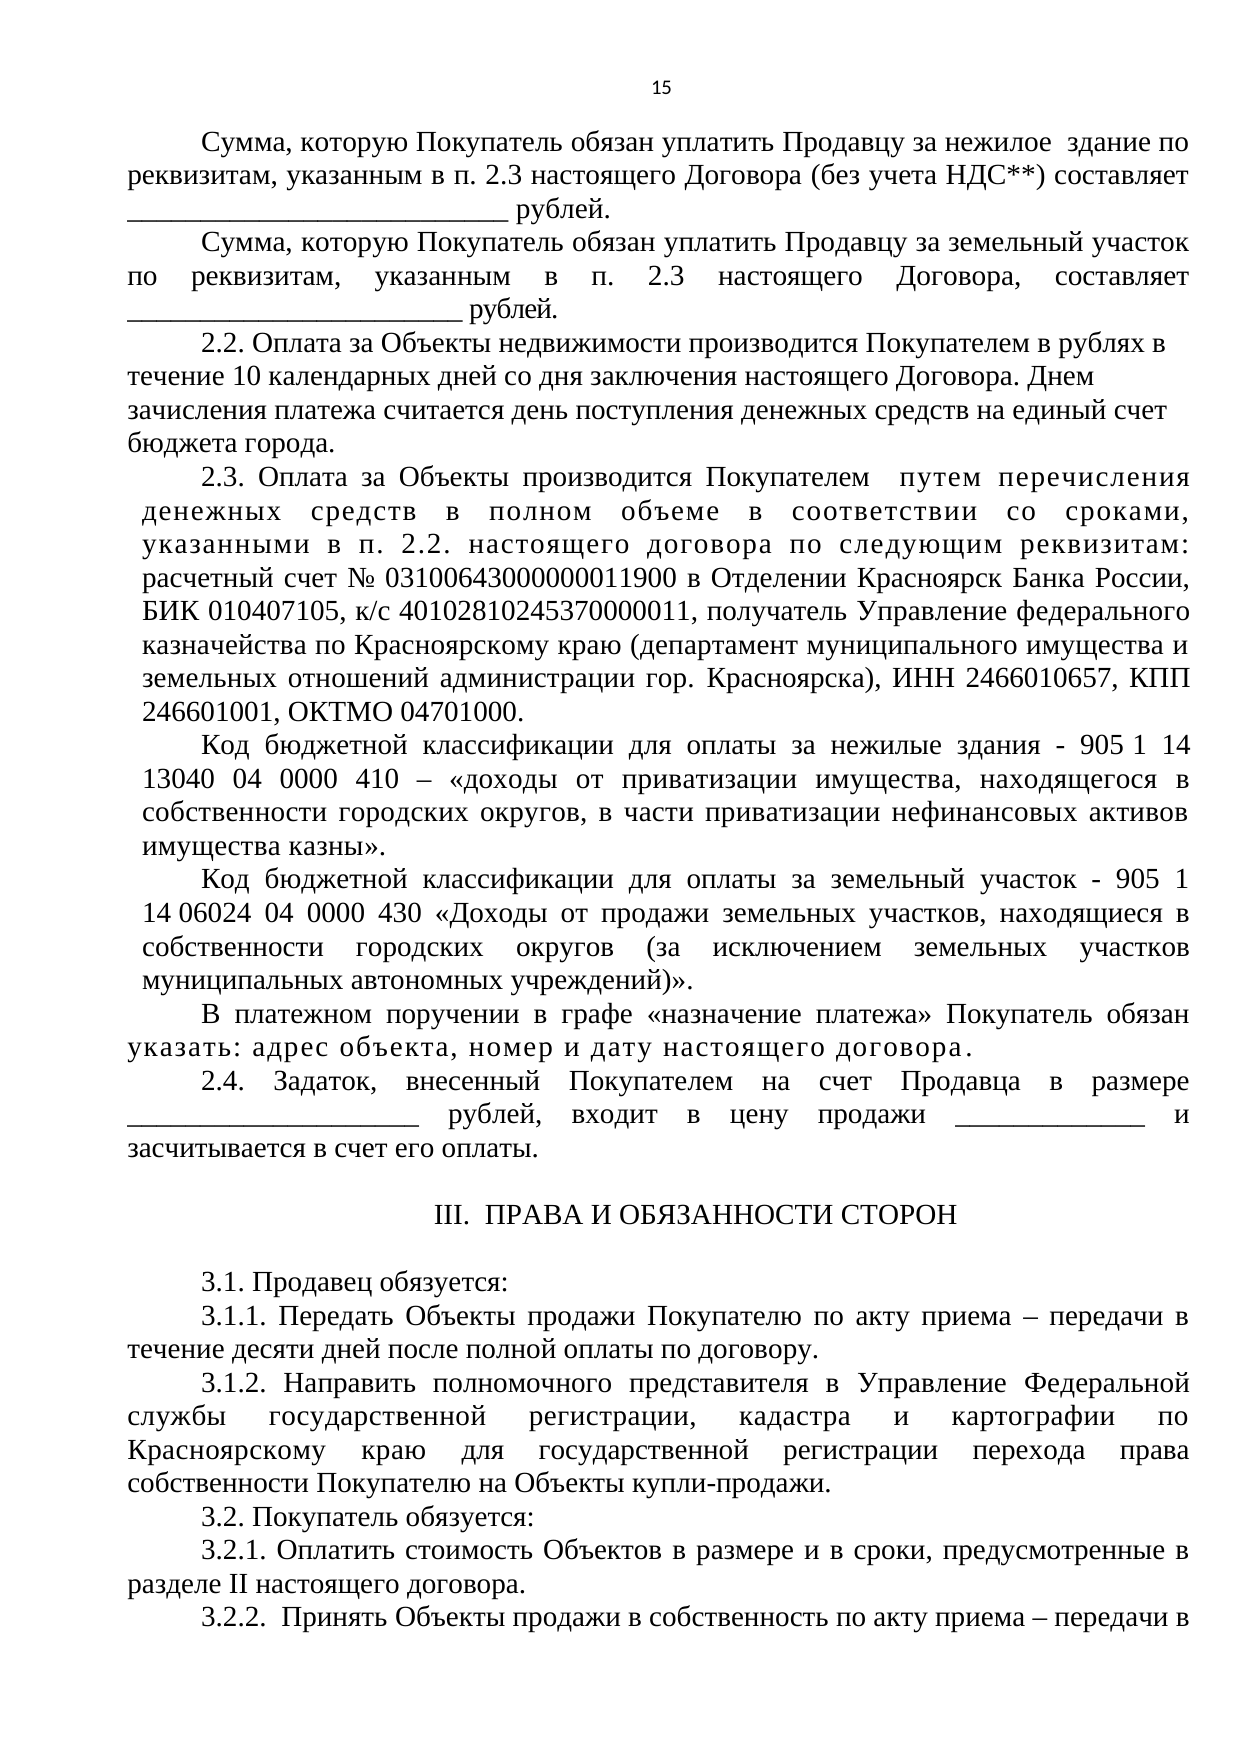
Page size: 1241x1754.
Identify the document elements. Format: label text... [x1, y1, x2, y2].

text Код бюджетной классификации для оплаты за нежилые здания - 905 1 14 13040 04 0000 410 – «доходы от приватизации имущества, находящегося в собственности городских округов, в части приватизации нефинансовых активов имущества казны». [142, 727, 1191, 862]
text III. ПРАВА И ОБЯЗАННОСТИ СТОРОН [127, 1197, 1190, 1231]
text В платежном поручении в графе «назначение платежа» Покупатель обязан указать: адрес объекта, номер и дату настоящего договора. [127, 996, 1190, 1063]
text 3.2.1. Оплатить стоимость Объектов в размере и в сроки, предусмотренные в разделе II настоящего договора. [127, 1532, 1190, 1599]
text Сумма, которую Покупатель обязан уплатить Продавцу за земельный участок по реквизитам, указанным в п. 2.3 настоящего Договора, составляет _______________________ рублей. [127, 224, 1190, 325]
text 3.1.1. Передать Объекты продажи Покупателю по акту приема – передачи в течение десяти дней после полной оплаты по договору. [127, 1298, 1190, 1365]
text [127, 1599, 1190, 1633]
text 2.3. Оплата за Объекты производится Покупателем путем перечисления денежных средств в полном объеме в соответствии со сроками, указанными в п. 2.2. настоящего договора по следующим реквизитам: расчетный счет № 03100643000000011900 в Отделении Красноярск Банка России, БИК 010407105, к/с 40102810245370000011, получатель Управление федерального казначейства по Красноярскому краю (департамент муниципального имущества и земельных отношений администрации гор. Красноярска), ИНН 2466010657, КПП 246601001, ОКТМО 04701000. [142, 459, 1191, 727]
text 3.1.2. Направить полномочного представителя в Управление Федеральной службы государственной регистрации, кадастра и картографии по Красноярскому краю для государственной регистрации перехода права собственности Покупателю на Объекты купли-продажи. [127, 1365, 1190, 1499]
text 3.2. Покупатель обязуется: [127, 1499, 1190, 1532]
text 2.4. Задаток, внесенный Покупателем на счет Продавца в размере ____________________ рублей, входит в цену продажи _____________ и засчитывается в счет его оплаты. [127, 1063, 1190, 1163]
text 3.1. Продавец обязуется: [127, 1264, 1190, 1298]
text Код бюджетной классификации для оплаты за земельный участок - 905 1 14 06024 04 0000 430 «Доходы от продажи земельных участков, находящиеся в собственности городских округов (за исключением земельных участков муниципальных автономных учреждений)». [142, 862, 1190, 996]
text Сумма, которую Покупатель обязан уплатить Продавцу за нежилое здание по реквизитам, указанным в п. 2.3 настоящего Договора (без учета НДС**) составляет __________________________ рублей. [127, 124, 1190, 224]
text 2.2. Оплата за Объекты недвижимости производится Покупателем в рублях в течение 10 календарных дней со дня заключения настоящего Договора. Днем зачисления платежа считается день поступления денежных средств на единый счет бюджета города. [127, 325, 1190, 459]
